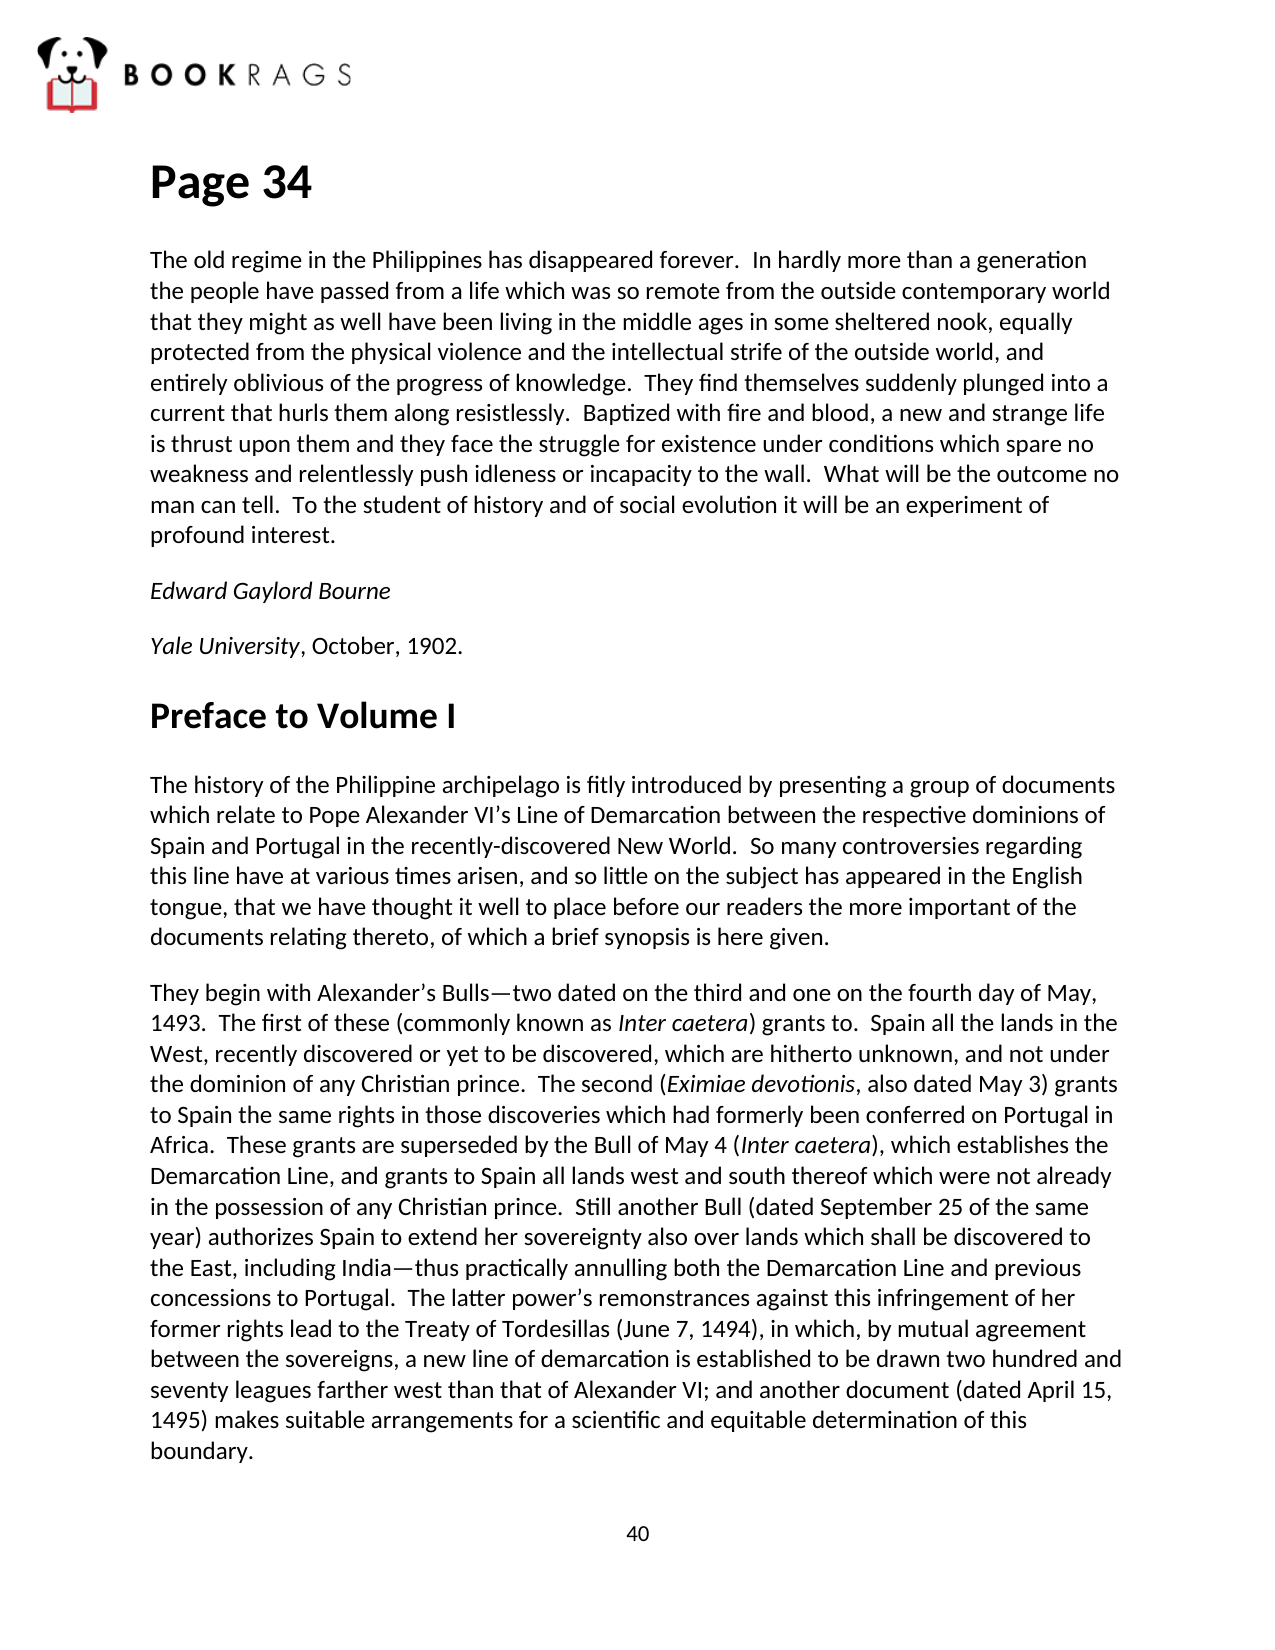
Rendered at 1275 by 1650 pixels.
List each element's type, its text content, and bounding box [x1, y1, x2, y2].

text Edward Gaylord Bourne [150, 575, 1125, 605]
text Yale University, October, 1902. [150, 630, 1125, 661]
text The old regime in the Philippines has disappeared forever. In hardly more than a generation the people have passed from a life which was so remote from the outside contemporary world that they might as well have been living in the middle ages in some sheltered nook, equally protected from the physical violence and the intellectual strife of the outside world, and entirely oblivious of the progress of knowledge. They find themselves suddenly plunged into a current that hurls them along resistlessly. Baptized with fire and blood, a new and strange life is thrust upon them and they face the struggle for existence under conditions which spare no weakness and relentlessly push idleness or incapacity to the wall. What will be the outcome no man can tell. To the student of history and of social evolution it will be an experiment of profound interest. [150, 244, 1125, 550]
text Preface to Volume I [150, 692, 1125, 738]
text Page 34 [150, 150, 1125, 211]
text The history of the Philippine archipelago is fitly introduced by presenting a group of documents which relate to Pope Alexander VI’s Line of Demarcation between the respective dominions of Spain and Portugal in the recently-discovered New World. So many controversies regarding this line have at various times arisen, and so little on the subject has appeared in the English tongue, that we have thought it well to place before our readers the more important of the documents relating thereto, of which a brief synopsis is here given. [150, 769, 1125, 952]
picture [37, 37, 351, 113]
text They begin with Alexander’s Bulls—­two dated on the third and one on the fourth day of May, 1493. The first of these (commonly known as Inter caetera) grants to. Spain all the lands in the West, recently discovered or yet to be discovered, which are hitherto unknown, and not under the dominion of any Christian prince. The second (Eximiae devotionis, also dated May 3) grants to Spain the same rights in those discoveries which had formerly been conferred on Portugal in Africa. These grants are superseded by the Bull of May 4 (Inter caetera), which establishes the Demarcation Line, and grants to Spain all lands west and south thereof which were not already in the possession of any Christian prince. Still another Bull (dated September 25 of the same year) authorizes Spain to extend her sovereignty also over lands which shall be discovered to the East, including India—­thus practically annulling both the Demarcation Line and previous concessions to Portugal. The latter power’s remonstrances against this infringement of her former rights lead to the Treaty of Tordesillas (June 7, 1494), in which, by mutual agreement between the sovereigns, a new line of demarcation is established to be drawn two hundred and seventy leagues farther west than that of Alexander VI; and another document (dated April 15, 1495) makes suitable arrangements for a scientific and equitable determination of this boundary. [150, 977, 1125, 1465]
